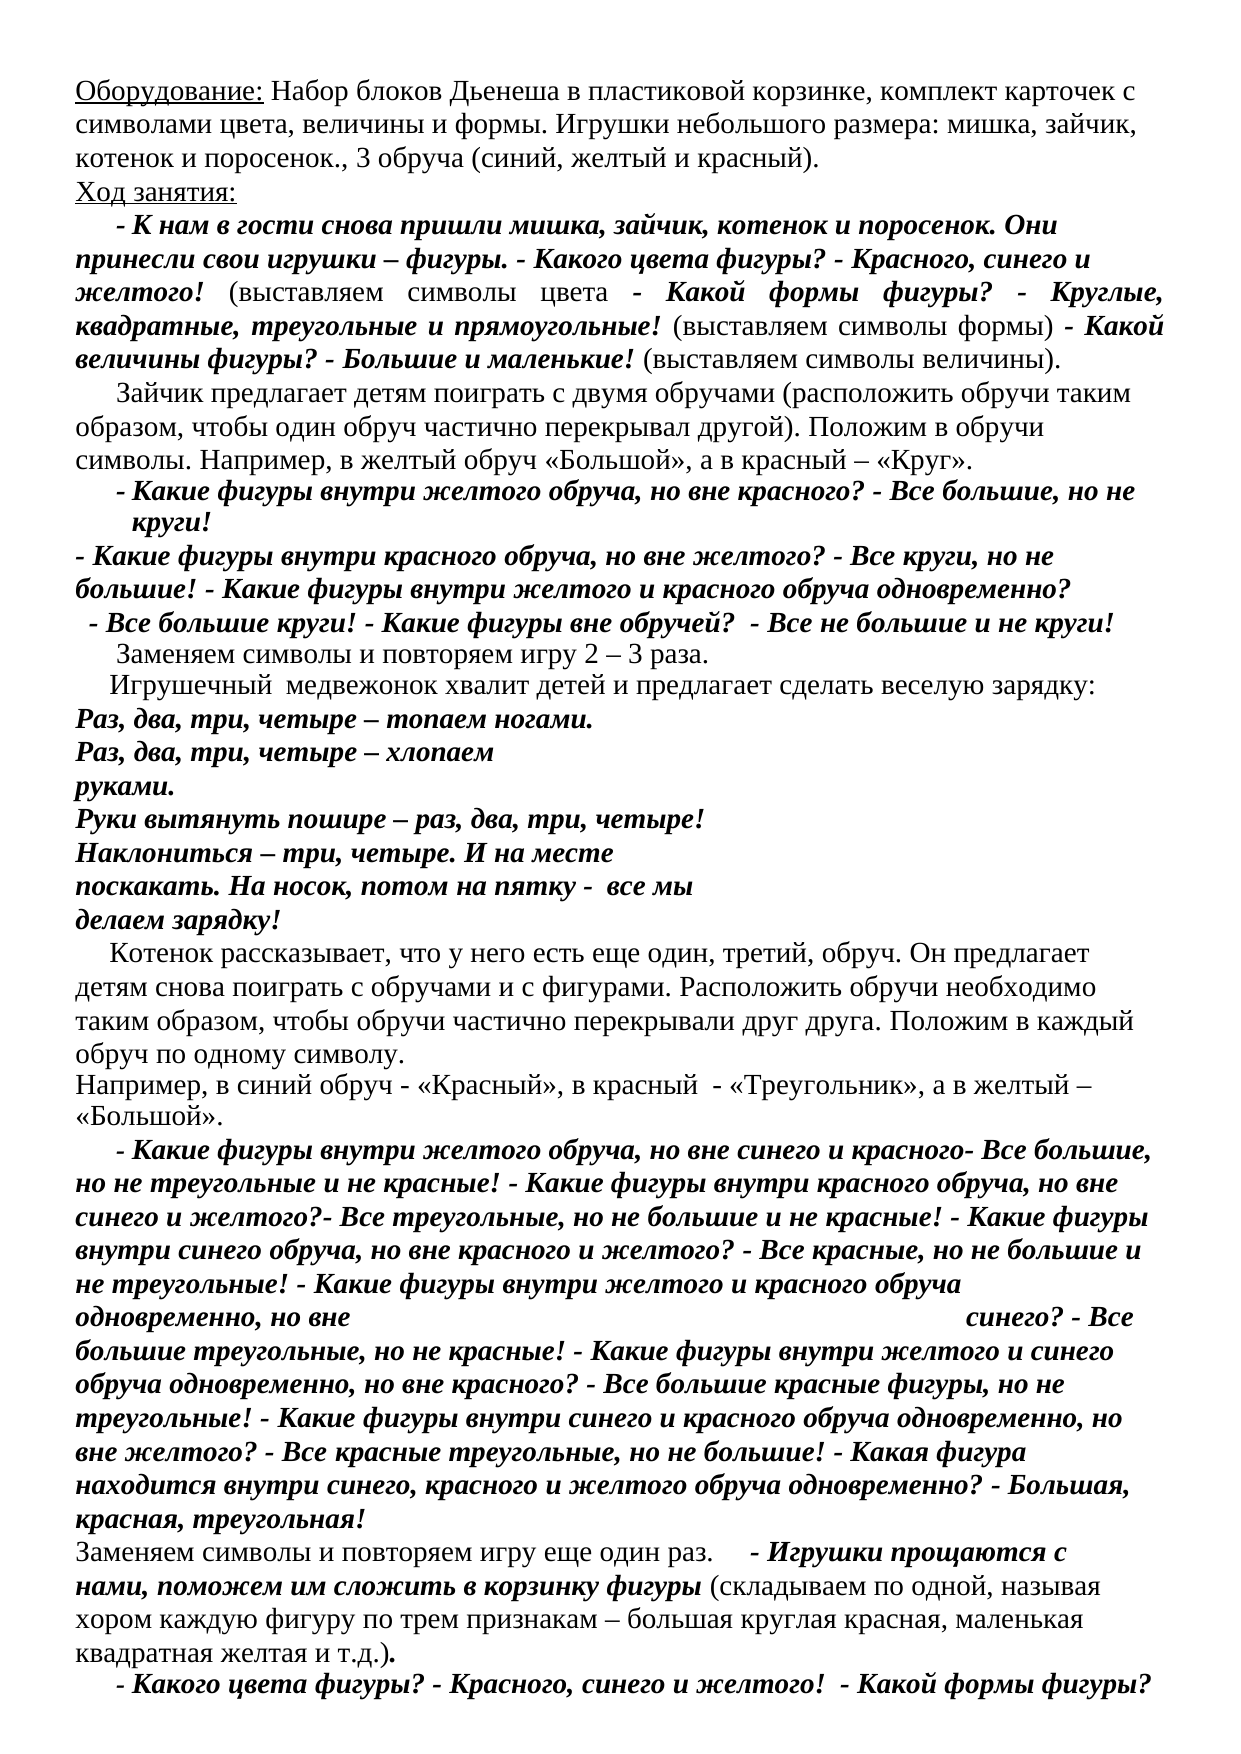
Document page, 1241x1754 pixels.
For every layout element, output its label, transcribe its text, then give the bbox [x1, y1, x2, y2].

list Какого цвета фигуры? - Красного, синего и желтого! - Какой формы фигуры? [116, 1669, 1213, 1700]
text «Большой». [75, 1101, 1213, 1132]
text Оборудование: Набор блоков Дьенеша в пластиковой корзинке, комплект карточек с символами цвета, величины и формы. Игрушки небольшого размера: мишка, зайчик, котенок и поросенок., 3 обруча (синий, желтый и красный). [75, 73, 1165, 174]
text Игрушечный медвежонок хвалит детей и предлагает сделать веселую зарядку: [109, 669, 1213, 701]
text Котенок рассказывает, что у него есть еще один, третий, обруч. Он предлагает детям снова поиграть с обручами и с фигурами. Расположить обручи необходимо таким образом, чтобы обручи частично перекрывали друг друга. Положим в каждый обруч по одному символу. [75, 936, 1165, 1070]
list Какие фигуры внутри желтого обруча, но вне красного? - Все большие, но не круги! [116, 476, 1213, 538]
text Например, в синий обруч - «Красный», в красный - «Треугольник», а в желтый – [75, 1070, 1213, 1101]
text Зайчик предлагает детям поиграть с двумя обручами (расположить обручи таким образом, чтобы один обруч частично перекрывал другой). Положим в обручи символы. Например, в желтый обруч «Большой», а в красный – «Круг». [75, 375, 1134, 476]
list Какие фигуры внутри желтого обруча, но вне синего и красного- Все большие, но не треугольные и не красные! - Какие фигуры внутри красного обруча, но вне синего и желтого?- Все треугольные, но не большие и не красные! - Какие фигуры внутри синего обруча, но вне красного и желтого? - Все красные, но не большие и не треугольные! - Какие фигуры внутри желтого и красного обруча одновременно, но вне синего? - Все большие треугольные, но не красные! - Какие фигуры внутри желтого и синего обруча одновременно, но вне красного? - Все большие красные фигуры, но не треугольные! - Какие фигуры внутри синего и красного обруча одновременно, но вне желтого? - Все красные треугольные, но не большие! - Какая фигура находится внутри синего, красного и желтого обруча одновременно? - Большая, красная, треугольная! [75, 1132, 1153, 1534]
text Ход занятия: [75, 174, 1213, 207]
text Заменяем символы и повторяем игру 2 – 3 раза. [116, 638, 1213, 669]
text - Все большие круги! - Какие фигуры вне обручей? - Все не большие и не круги! [89, 605, 1213, 638]
text Заменяем символы и повторяем игру еще один раз. - Игрушки прощаются с нами, поможем им сложить в корзинку фигуры (складываем по одной, называя хором каждую фигуру по трем признакам – большая круглая красная, маленькая квадратная желтая и т.д.). [75, 1534, 1140, 1669]
text - Какие фигуры внутри красного обруча, но вне желтого? - Все круги, но не большие! - Какие фигуры внутри желтого и красного обруча одновременно? [75, 538, 1165, 605]
list К нам в гости снова пришли мишка, зайчик, котенок и поросенок. Они принесли свои игрушки – фигуры. - Какого цвета фигуры? - Красного, синего и [75, 207, 1110, 274]
text Раз, два, три, четыре – топаем ногами. Раз, два, три, четыре – хлопаем руками. [75, 701, 595, 801]
text Руки вытянуть пошире – раз, два, три, четыре! Наклониться – три, четыре. И на месте поскакать. На носок, потом на пятку - все мы делаем зарядку! [75, 801, 740, 936]
text желтого! (выставляем символы цвета - Какой формы фигуры? - Круглые, квадратные, треугольные и прямоугольные! (выставляем символы формы) - Какой величины фигуры? - Большие и маленькие! (выставляем символы величины). [75, 274, 1164, 375]
